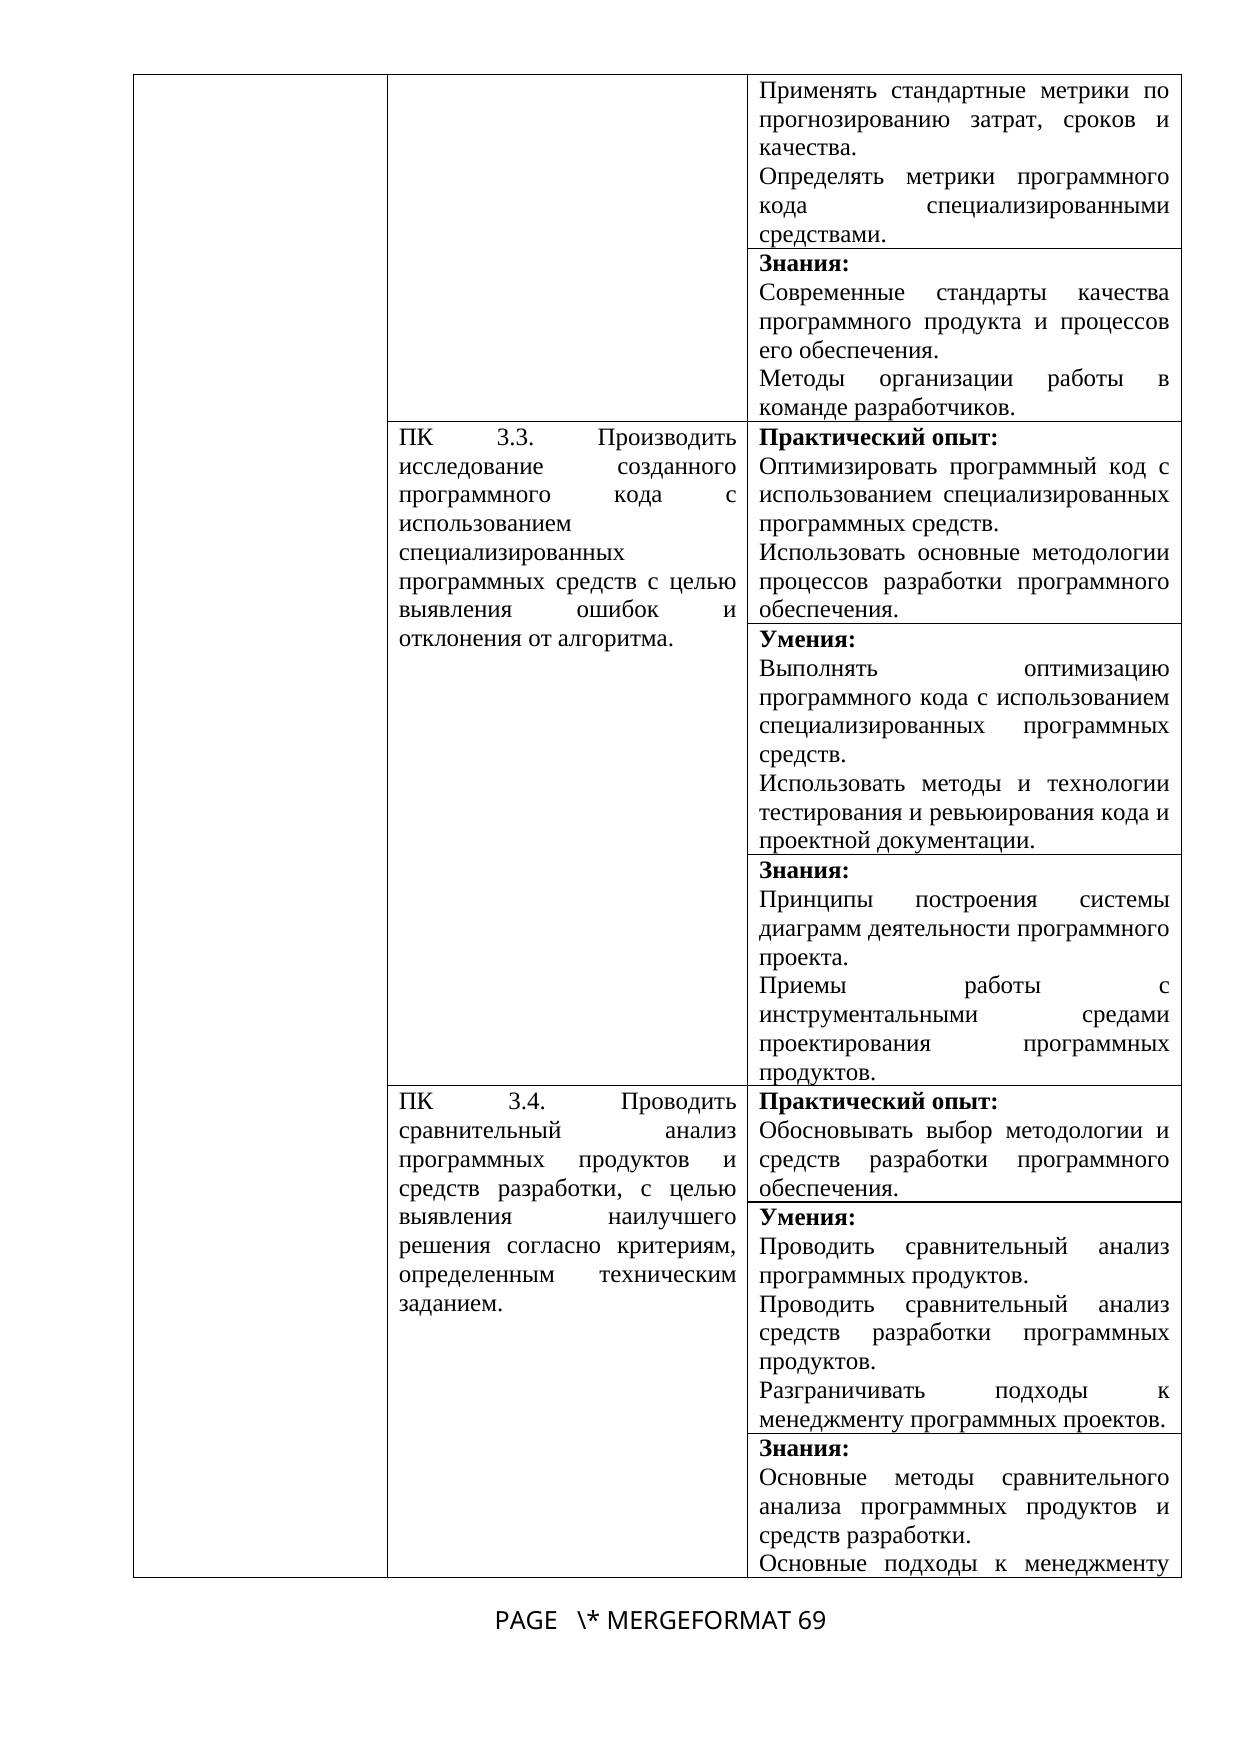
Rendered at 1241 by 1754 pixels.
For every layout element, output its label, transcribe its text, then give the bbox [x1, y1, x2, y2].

table_cell Практический опыт: Обосновывать выбор методологии и средств разработки программного обеспечения. [748, 1086, 1181, 1201]
table_cell ПК 3.3. Производить исследование созданного программного кода с использованием специализированных программных средств с целью выявления ошибок и отклонения от алгоритма. [388, 422, 747, 1085]
table_cell Практический опыт: Оптимизировать программный код с использованием специализированных программных средств. Использовать основные методологии процессов разработки программного обеспечения. [748, 422, 1181, 623]
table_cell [748, 75, 1181, 247]
table_cell ПК 3.4. Проводить сравнительный анализ программных продуктов и средств разработки, с целью выявления наилучшего решения согласно критериям, определенным техническим заданием. [388, 1086, 747, 1577]
table_cell Знания: Принципы построения системы диаграмм деятельности программного проекта. Приемы работы с инструментальными средами проектирования программных продуктов. [748, 855, 1181, 1085]
table_cell Умения: Выполнять оптимизацию программного кода с использованием специализированных программных средств. Использовать методы и технологии тестирования и ревьюирования кода и проектной документации. [748, 624, 1181, 854]
table_cell Знания: Современные стандарты качества программного продукта и процессов его обеспечения. Методы организации работы в команде разработчиков. [748, 249, 1181, 421]
table_cell Умения: Проводить сравнительный анализ программных продуктов. Проводить сравнительный анализ средств разработки программных продуктов. Разграничивать подходы к менеджменту программных проектов. [748, 1203, 1181, 1432]
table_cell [748, 1434, 1181, 1577]
